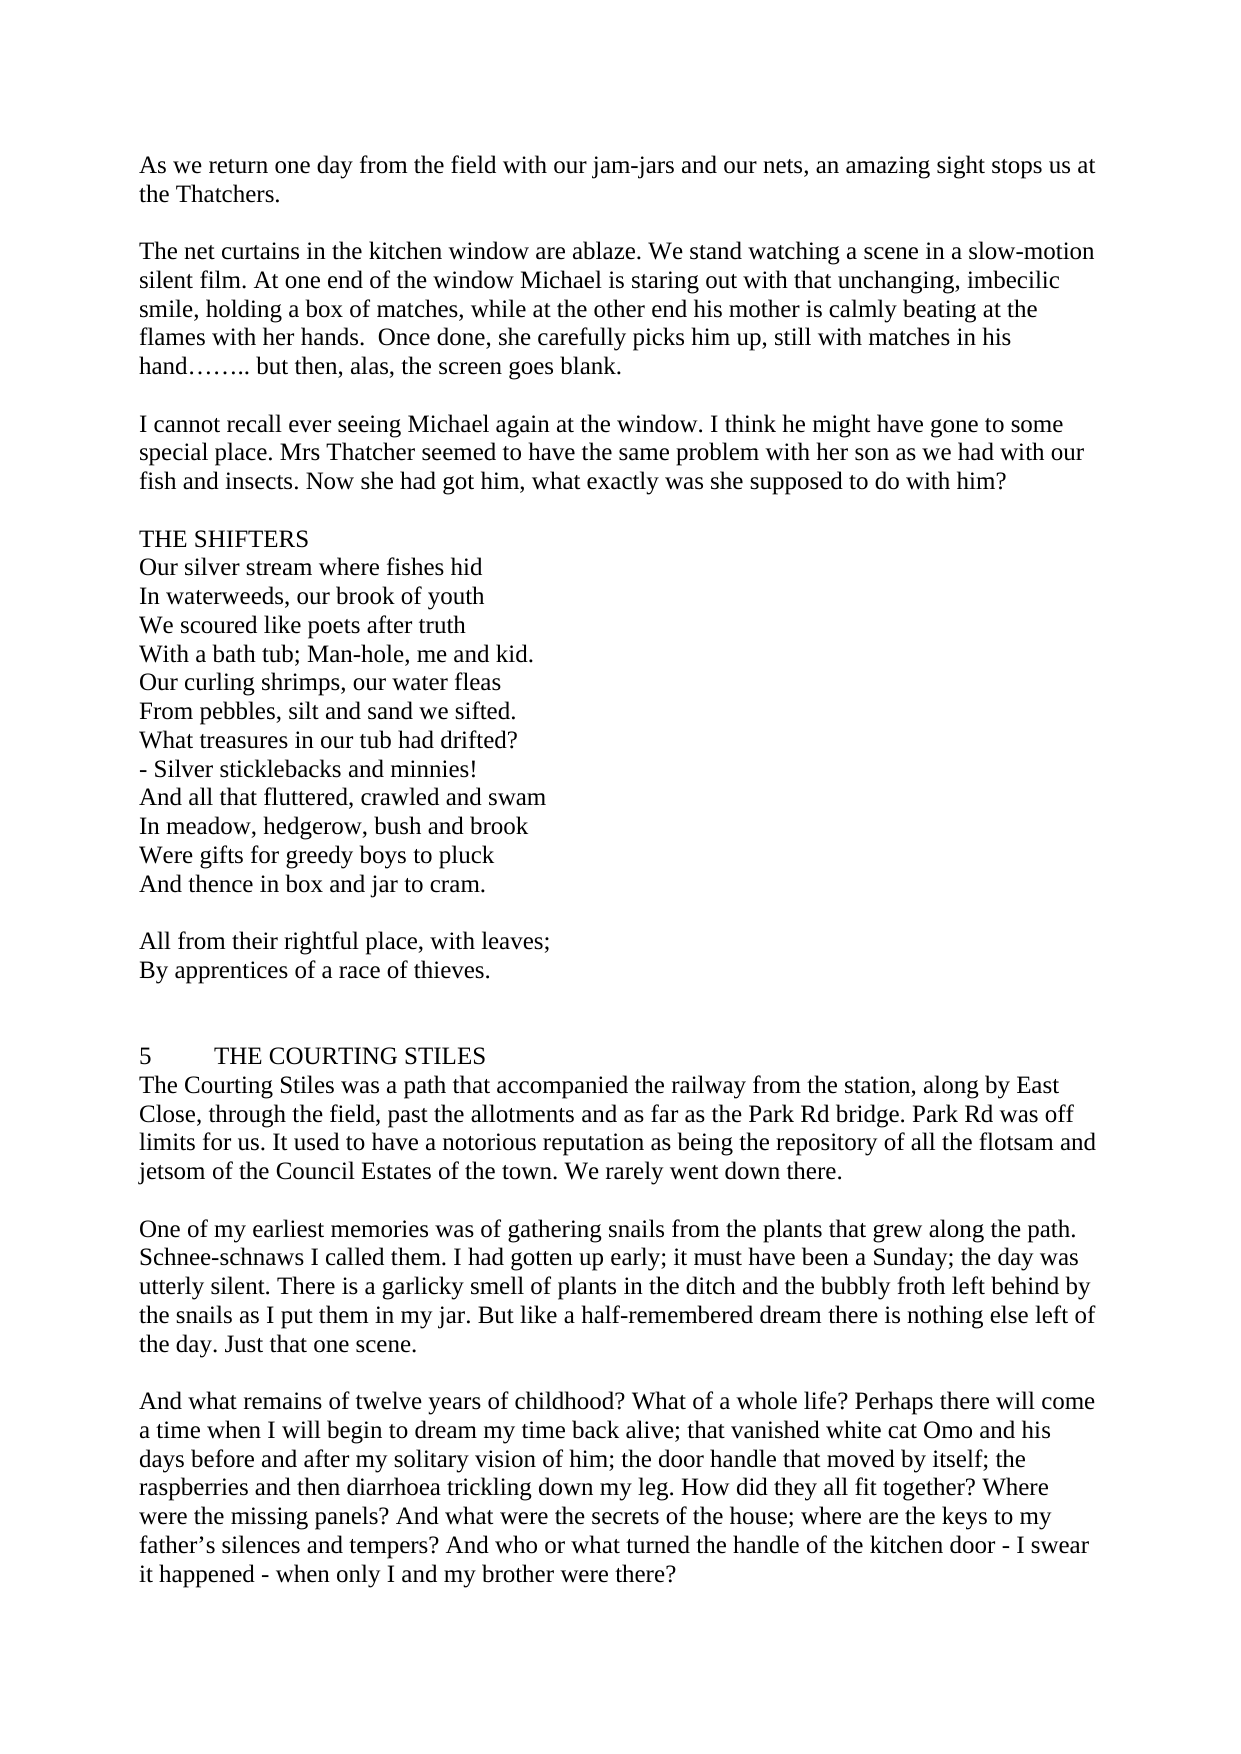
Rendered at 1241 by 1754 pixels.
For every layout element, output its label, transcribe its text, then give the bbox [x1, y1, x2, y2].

text With a bath tub; Man-hole, me and kid. [139, 639, 1101, 667]
text One of my earliest memories was of gathering snails from the plants that grew along the path. Schnee-schnaws I called them. I had gotten up early; it must have been a Sunday; the day was utterly silent. There is a garlicky smell of plants in the ditch and the bubbly froth left behind by the snails as I put them in my jar. But like a half-remembered dream there is nothing else left of the day. Just that one scene. [139, 1214, 1101, 1357]
text All from their rightful place, with leaves; [139, 926, 1101, 955]
text And thence in box and jar to cram. [139, 869, 1101, 897]
text From pebbles, silt and sand we sifted. [139, 696, 1101, 725]
text In waterweeds, our brook of youth [139, 581, 1101, 610]
text The net curtains in the kitchen window are ablaze. We stand watching a scene in a slow-motion silent film. At one end of the window Michael is staring out with that unchanging, imbecilic smile, holding a box of matches, while at the other end his mother is calmly beating at the flames with her hands. Once done, she carefully picks him up, still with matches in his hand…….. but then, alas, the screen goes blank. [139, 236, 1101, 380]
text As we return one day from the field with our jam-jars and our nets, an amazing sight stops us at the Thatchers. [139, 150, 1101, 207]
text THE SHIFTERS [139, 524, 1101, 552]
text Our silver stream where fishes hid [139, 552, 1101, 581]
text What treasures in our tub had drifted? [139, 725, 1101, 754]
text In meadow, hedgerow, bush and brook [139, 811, 1101, 840]
text By apprentices of a race of thieves. [139, 955, 1101, 984]
text Our curling shrimps, our water fleas [139, 667, 1101, 696]
text Were gifts for greedy boys to pluck [139, 840, 1101, 869]
text I cannot recall ever seeing Michael again at the window. I think he might have gone to some special place. Mrs Thatcher seemed to have the same problem with her son as we had with our fish and insects. Now she had got him, what exactly was she supposed to do with him? [139, 409, 1101, 495]
text The Courting Stiles was a path that accompanied the railway from the station, along by East Close, through the field, past the allotments and as far as the Park Rd bridge. Park Rd was off limits for us. It used to have a notorious reputation as being the repository of all the flotsam and jetsom of the Council Estates of the town. We rarely went down there. [139, 1070, 1101, 1185]
text We scoured like poets after truth [139, 610, 1101, 639]
text - Silver sticklebacks and minnies! [139, 754, 1101, 782]
text And all that fluttered, crawled and swam [139, 782, 1101, 811]
text 5 THE COURTING STILES [139, 1041, 1101, 1070]
text And what remains of twelve years of childhood? What of a whole life? Perhaps there will come a time when I will begin to dream my time back alive; that vanished white cat Omo and his days before and after my solitary vision of him; the door handle that moved by itself; the raspberries and then diarrhoea trickling down my leg. How did they all fit together? Where were the missing panels? And what were the secrets of the house; where are the keys to my father’s silences and tempers? And who or what turned the handle of the kitchen door - I swear it happened - when only I and my brother were there? [139, 1386, 1101, 1587]
